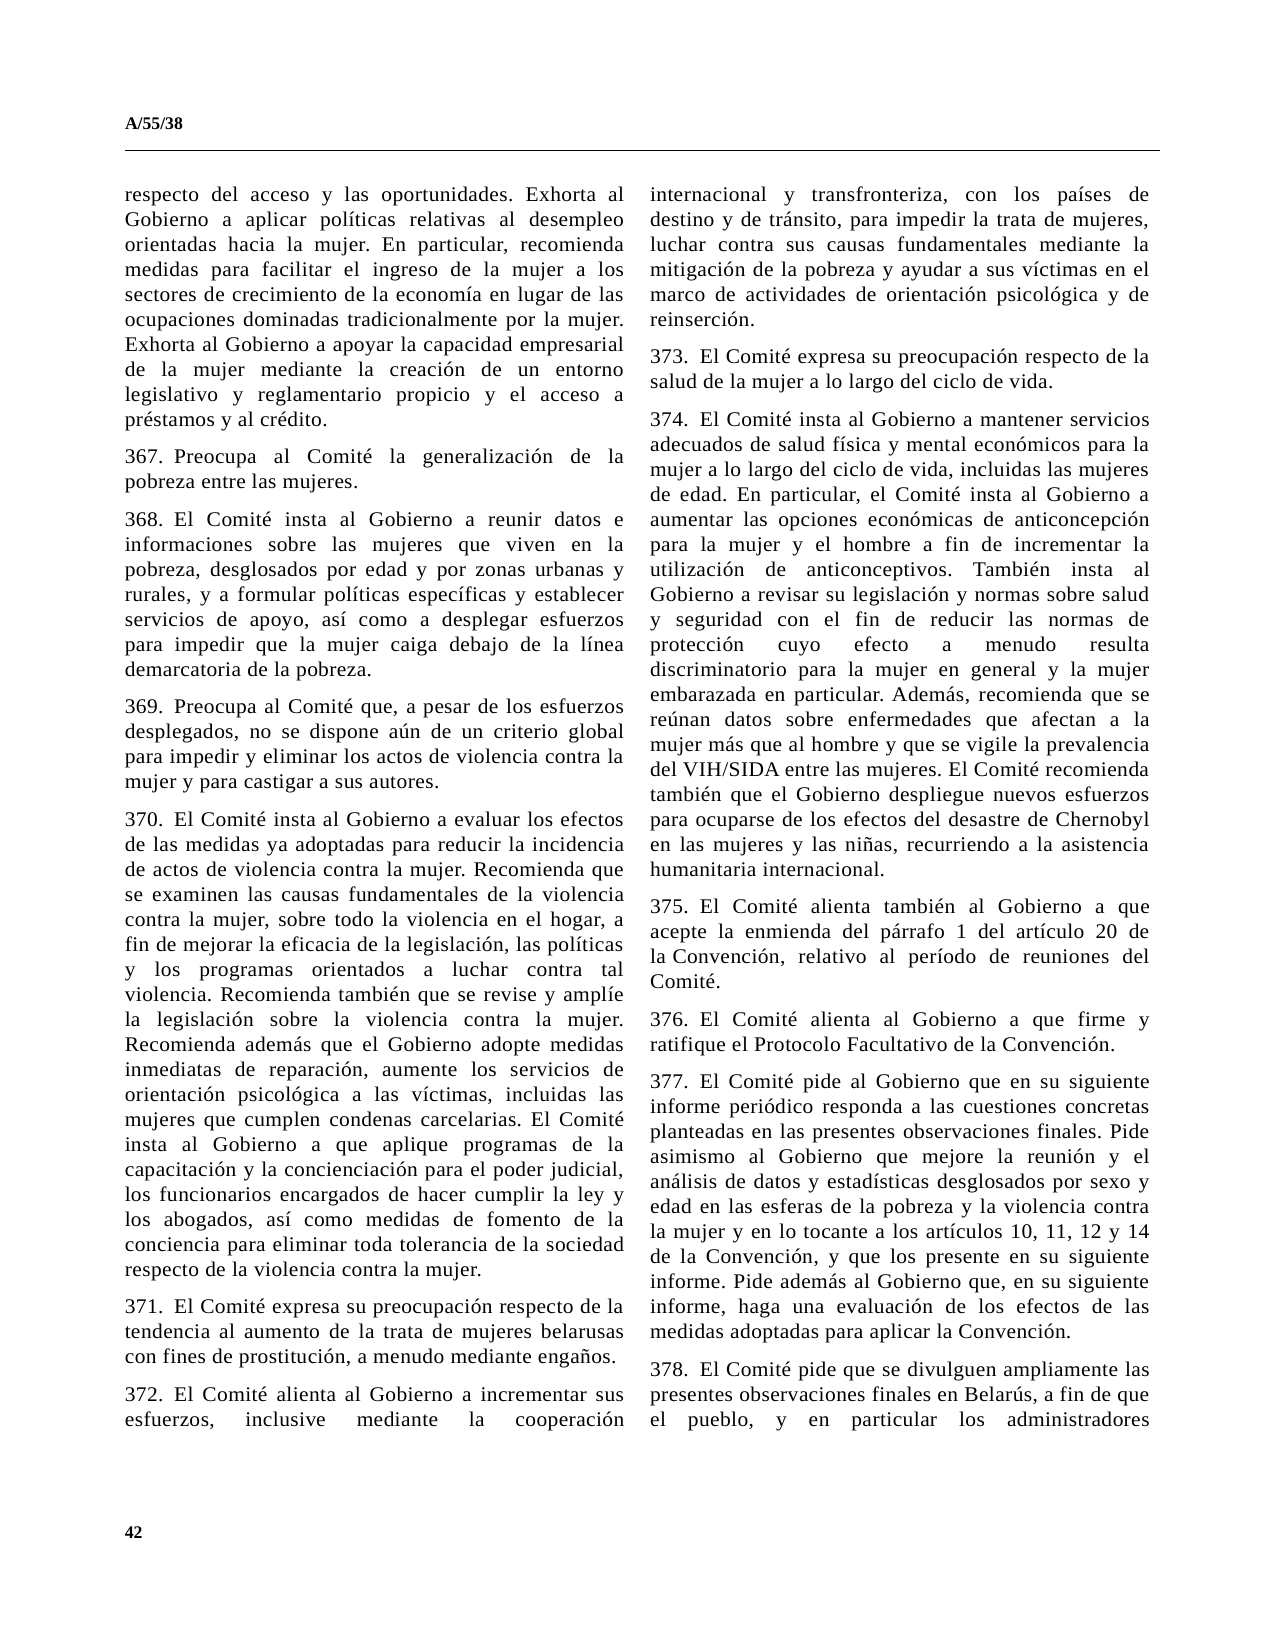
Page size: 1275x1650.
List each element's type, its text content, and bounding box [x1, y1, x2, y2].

list El Comité alienta al Gobierno a incrementar sus esfuerzos, inclusive mediante la cooperación internacional y transfronteriza, con los países de destino y de tránsito, para impedir la trata de mujeres, luchar contra sus causas fundamentales mediante la mitigación de la pobreza y ayudar a sus víctimas en el marco de actividades de orientación psicológica y de reinserción. [650, 181, 1151, 331]
list El Comité expresa su preocupación respecto de la tendencia al aumento de la trata de mujeres belarusas con fines de prostitución, a menudo mediante engaños. [124, 1294, 625, 1369]
list Preocupa al Comité la generalización de la pobreza entre las mujeres. [124, 444, 625, 494]
list El Comité expresa su preocupación respecto de la salud de la mujer a lo largo del ciclo de vida. [650, 344, 1151, 394]
list El Comité alienta también al Gobierno a que acepte la enmienda del párrafo 1 del artículo 20 de la Convención, relativo al período de reuniones del Comité. [650, 894, 1151, 994]
list El Comité insta al Gobierno a reunir datos e informaciones sobre las mujeres que viven en la pobreza, desglosados por edad y por zonas urbanas y rurales, y a formular políticas específicas y establecer servicios de apoyo, así como a desplegar esfuerzos para impedir que la mujer caiga debajo de la línea demarcatoria de la pobreza. [124, 506, 625, 681]
list El Comité pide al Gobierno que en su siguiente informe periódico responda a las cuestiones concretas planteadas en las presentes observaciones finales. Pide asimismo al Gobierno que mejore la reunión y el análisis de datos y estadísticas desglosados por sexo y edad en las esferas de la pobreza y la violencia contra la mujer y en lo tocante a los artículos 10, 11, 12 y 14 de la Convención, y que los presente en su siguiente informe. Pide además al Gobierno que, en su siguiente informe, haga una evaluación de los efectos de las medidas adoptadas para aplicar la Convención. [650, 1069, 1151, 1344]
list El Comité insta al Gobierno a evaluar los efectos de las medidas ya adoptadas para reducir la incidencia de actos de violencia contra la mujer. Recomienda que se examinen las causas fundamentales de la violencia contra la mujer, sobre todo la violencia en el hogar, a fin de mejorar la eficacia de la legislación, las políticas y los programas orientados a luchar contra tal violencia. Recomienda también que se revise y amplíe la legislación sobre la violencia contra la mujer. Recomienda además que el Gobierno adopte medidas inmediatas de reparación, aumente los servicios de orientación psicológica a las víctimas, incluidas las mujeres que cumplen condenas carcelarias. El Comité insta al Gobierno a que aplique programas de la capacitación y la concienciación para el poder judicial, los funcionarios encargados de hacer cumplir la ley y los abogados, así como medidas de fomento de la conciencia para eliminar toda tolerancia de la sociedad respecto de la violencia contra la mujer. [124, 806, 625, 1281]
list El Comité alienta al Gobierno a que firme y ratifique el Protocolo Facultativo de la Convención. [650, 1006, 1151, 1056]
list El Comité insta al Gobierno a mantener servicios adecuados de salud física y mental económicos para la mujer a lo largo del ciclo de vida, incluidas las mujeres de edad. En particular, el Comité insta al Gobierno a aumentar las opciones económicas de anticoncepción para la mujer y el hombre a fin de incrementar la utilización de anticonceptivos. También insta al Gobierno a revisar su legislación y normas sobre salud y seguridad con el fin de reducir las normas de protección cuyo efecto a menudo resulta discriminatorio para la mujer en general y la mujer embarazada en particular. Además, recomienda que se reúnan datos sobre enfermedades que afectan a la mujer más que al hombre y que se vigile la prevalencia del VIH/SIDA entre las mujeres. El Comité recomienda también que el Gobierno despliegue nuevos esfuerzos para ocuparse de los efectos del desastre de Chernobyl en las mujeres y las niñas, recurriendo a la asistencia humanitaria internacional. [650, 406, 1151, 881]
list El Comité alienta al Gobierno a incrementar sus esfuerzos, inclusive mediante la cooperación internacional y transfronteriza, con los países de destino y de tránsito, para impedir la trata de mujeres, luchar contra sus causas fundamentales mediante la mitigación de la pobreza y ayudar a sus víctimas en el marco de actividades de orientación psicológica y de reinserción. [124, 1381, 625, 1431]
list Preocupa al Comité que, a pesar de los esfuerzos desplegados, no se dispone aún de un criterio global para impedir y eliminar los actos de violencia contra la mujer y para castigar a sus autores. [124, 694, 625, 794]
